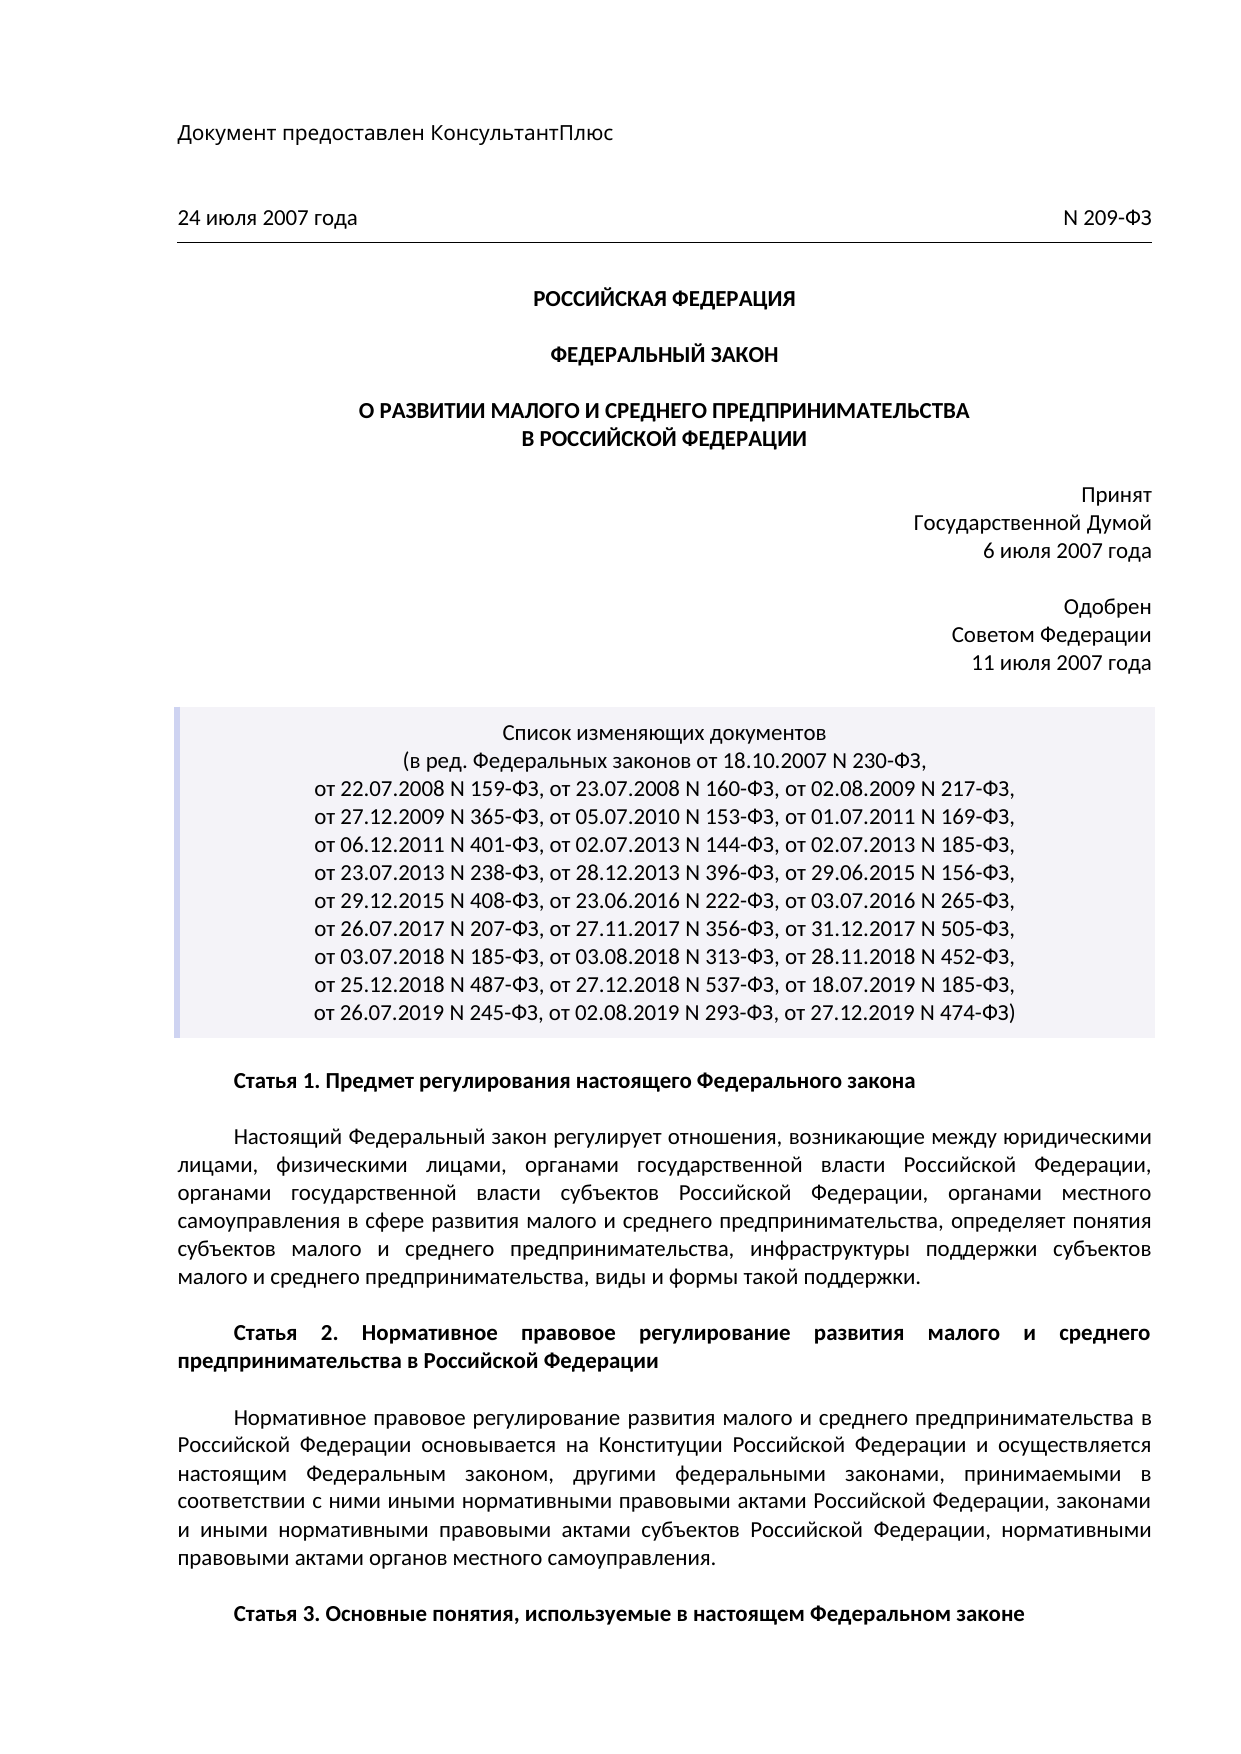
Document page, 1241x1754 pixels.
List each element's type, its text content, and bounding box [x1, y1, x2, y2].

title В РОССИЙСКОЙ ФЕДЕРАЦИИ [177, 424, 1152, 452]
title О РАЗВИТИИ МАЛОГО И СРЕДНЕГО ПРЕДПРИНИМАТЕЛЬСТВА [177, 396, 1152, 424]
text Советом Федерации [177, 620, 1152, 648]
text Одобрен [177, 592, 1152, 620]
title Статья 1. Предмет регулирования настоящего Федерального закона [177, 1066, 1152, 1094]
text Государственной Думой [177, 508, 1152, 536]
table_header Список изменяющих документов (в ред. Федеральных законов от 18.10.2007 N 230-ФЗ, от 22.07.2008 N 159-ФЗ, от 23.07.2008 N 160-ФЗ, от 02.08.2009 N 217-ФЗ, от 27.12.2009 N 365-ФЗ, от 05.07.2010 N 153-ФЗ, от 01.07.2011 N 169-ФЗ, от 06.12.2011 N 401-ФЗ, от 02.07.2013 N 144-ФЗ, от 02.07.2013 N 185-ФЗ, от 23.07.2013 N 238-ФЗ, от 28.12.2013 N 396-ФЗ, от 29.06.2015 N 156-ФЗ, от 29.12.2015 N 408-ФЗ, от 23.06.2016 N 222-ФЗ, от 03.07.2016 N 265-ФЗ, от 26.07.2017 N 207-ФЗ, от 27.11.2017 N 356-ФЗ, от 31.12.2017 N 505-ФЗ, от 03.07.2018 N 185-ФЗ, от 03.08.2018 N 313-ФЗ, от 28.11.2018 N 452-ФЗ, от 25.12.2018 N 487-ФЗ, от 27.12.2018 N 537-ФЗ, от 18.07.2019 N 185-ФЗ, от 26.07.2019 N 245-ФЗ, от 02.08.2019 N 293-ФЗ, от 27.12.2019 N 474-ФЗ) [180, 707, 1149, 1038]
table_header 24 июля 2007 года [177, 203, 664, 231]
title Статья 2. Нормативное правовое регулирование развития малого и среднего предпринимательства в Российской Федерации [177, 1318, 1152, 1374]
title ФЕДЕРАЛЬНЫЙ ЗАКОН [177, 340, 1152, 368]
text 11 июля 2007 года [177, 648, 1152, 676]
text 6 июля 2007 года [177, 536, 1152, 564]
title Статья 3. Основные понятия, используемые в настоящем Федеральном законе [177, 1599, 1152, 1627]
title Документ предоставлен КонсультантПлюс [177, 118, 1152, 175]
text Настоящий Федеральный закон регулирует отношения, возникающие между юридическими лицами, физическими лицами, органами государственной власти Российской Федерации, органами государственной власти субъектов Российской Федерации, органами местного самоуправления в сфере развития малого и среднего предпринимательства, определяет понятия субъектов малого и среднего предпринимательства, инфраструктуры поддержки субъектов малого и среднего предпринимательства, виды и формы такой поддержки. [177, 1122, 1152, 1291]
text Принят [177, 480, 1152, 508]
title РОССИЙСКАЯ ФЕДЕРАЦИЯ [177, 284, 1152, 312]
table_header N 209-ФЗ [664, 203, 1152, 231]
text Нормативное правовое регулирование развития малого и среднего предпринимательства в Российской Федерации основывается на Конституции Российской Федерации и осуществляется настоящим Федеральным законом, другими федеральными законами, принимаемыми в соответствии с ними иными нормативными правовыми актами Российской Федерации, законами и иными нормативными правовыми актами субъектов Российской Федерации, нормативными правовыми актами органов местного самоуправления. [177, 1403, 1152, 1571]
